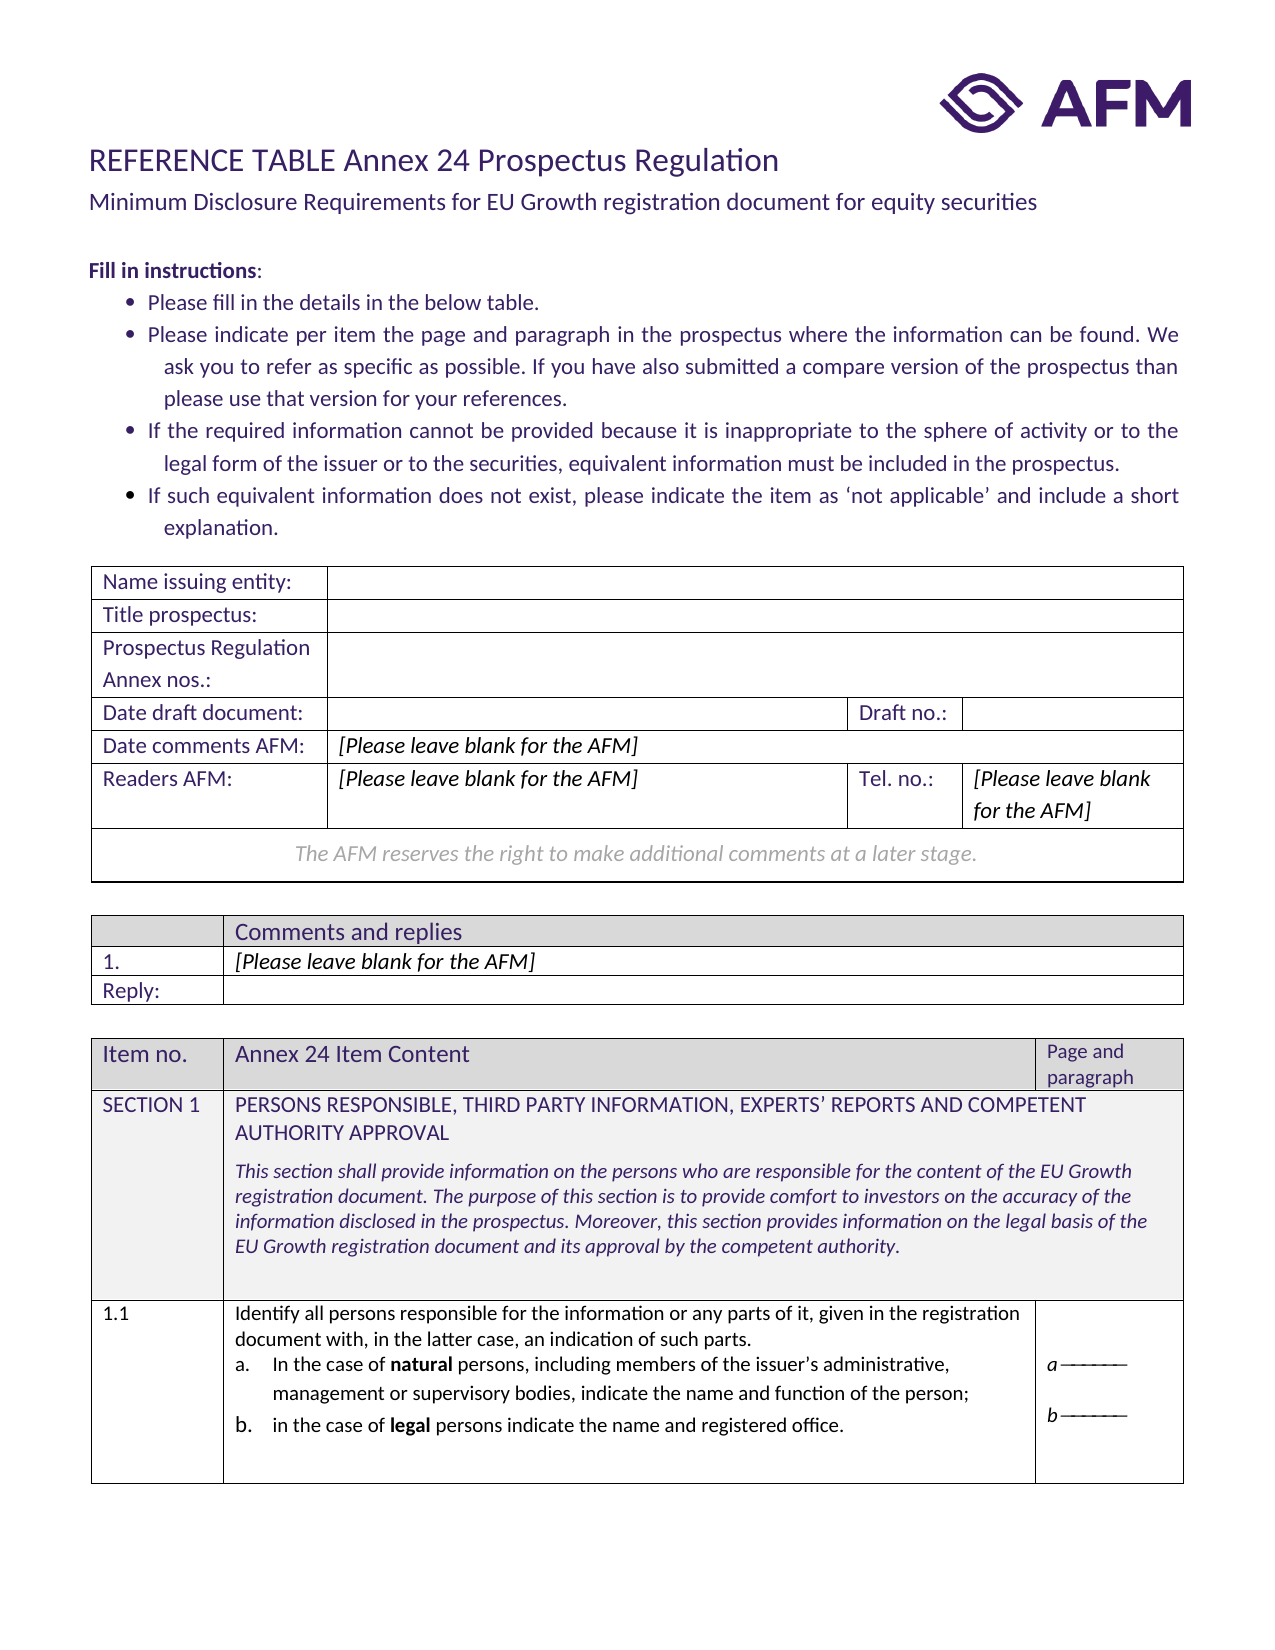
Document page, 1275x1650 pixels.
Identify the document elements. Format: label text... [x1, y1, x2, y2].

table_header [92, 916, 223, 946]
list Please fill in the details in the below table. [126, 288, 1181, 316]
table_cell 1.1 [92, 1301, 223, 1483]
table_cell Draft no.: [848, 698, 962, 730]
list If the required information cannot be provided because it is inappropriate to the sphere of activity or to the legal form of the issuer or to the securities, equivalent information must be included in the prospectus. [126, 417, 1181, 477]
table_cell Date draft document: [92, 698, 327, 730]
list Please indicate per item the page and paragraph in the prospectus where the information can be found. We ask you to refer as specific as possible. If you have also submitted a compare version of the prospectus than please use that version for your references. [126, 320, 1181, 412]
table_cell The AFM reserves the right to make additional comments at a later stage. [92, 829, 1183, 881]
table_cell Readers AFM: [92, 764, 327, 828]
table_cell PERSONS RESPONSIBLE, THIRD PARTY INFORMATION, EXPERTS’ REPORTS AND COMPETENT AUTHORITY APPROVAL This section shall provide information on the persons who are responsible for the content of the EU Growth registration document. The purpose of this section is to provide comfort to investors on the accuracy of the information disclosed in the prospectus. Moreover, this section provides information on the legal basis of the EU Growth registration document and its approval by the competent authority. [224, 1091, 1183, 1299]
table_header Name issuing entity: [92, 567, 327, 599]
table_header [328, 567, 1183, 599]
table_cell Date comments AFM: [92, 731, 327, 763]
table_header Annex 24 Item Content [224, 1039, 1035, 1089]
table_cell Reply: [92, 976, 223, 1004]
table_cell [Please leave blank for the AFM] [963, 764, 1183, 828]
table_header Page and paragraph [1036, 1039, 1183, 1089]
picture [938, 73, 1192, 133]
text Fill in instructions: [88, 256, 1181, 284]
table_cell [Please leave blank for the AFM] [328, 764, 847, 828]
table_cell [328, 633, 1183, 697]
table_cell Identify all persons responsible for the information or any parts of it, given in the registration document with, in the latter case, an indication of such parts. In the case of natural persons, including members of the issuer’s administrative, management or supervisory bodies, indicate the name and function of the person; in the case of legal persons indicate the name and registered office. [224, 1301, 1035, 1483]
list If such equivalent information does not exist, please indicate the item as ‘not applicable’ and include a short explanation. [126, 481, 1181, 541]
table_cell [Please leave blank for the AFM] [224, 947, 1183, 975]
table_cell [328, 698, 847, 730]
table_cell [224, 976, 1183, 1004]
table_cell Title prospectus: [92, 600, 327, 632]
table_cell [963, 698, 1183, 730]
table_cell a ────── b ────── [1036, 1301, 1183, 1483]
table_cell [328, 600, 1183, 632]
text Minimum Disclosure Requirements for EU Growth registration document for equity securities [88, 186, 1068, 216]
table_cell SECTION 1 [92, 1091, 223, 1299]
table_cell [Please leave blank for the AFM] [328, 731, 1183, 763]
text REFERENCE TABLE Annex 24 Prospectus Regulation [88, 74, 1181, 180]
table_header Item no. [92, 1039, 223, 1089]
table_cell Prospectus Regulation Annex nos.: [92, 633, 327, 697]
table_header Comments and replies [224, 916, 1183, 946]
table_cell [92, 947, 223, 975]
table_cell Tel. no.: [848, 764, 962, 828]
